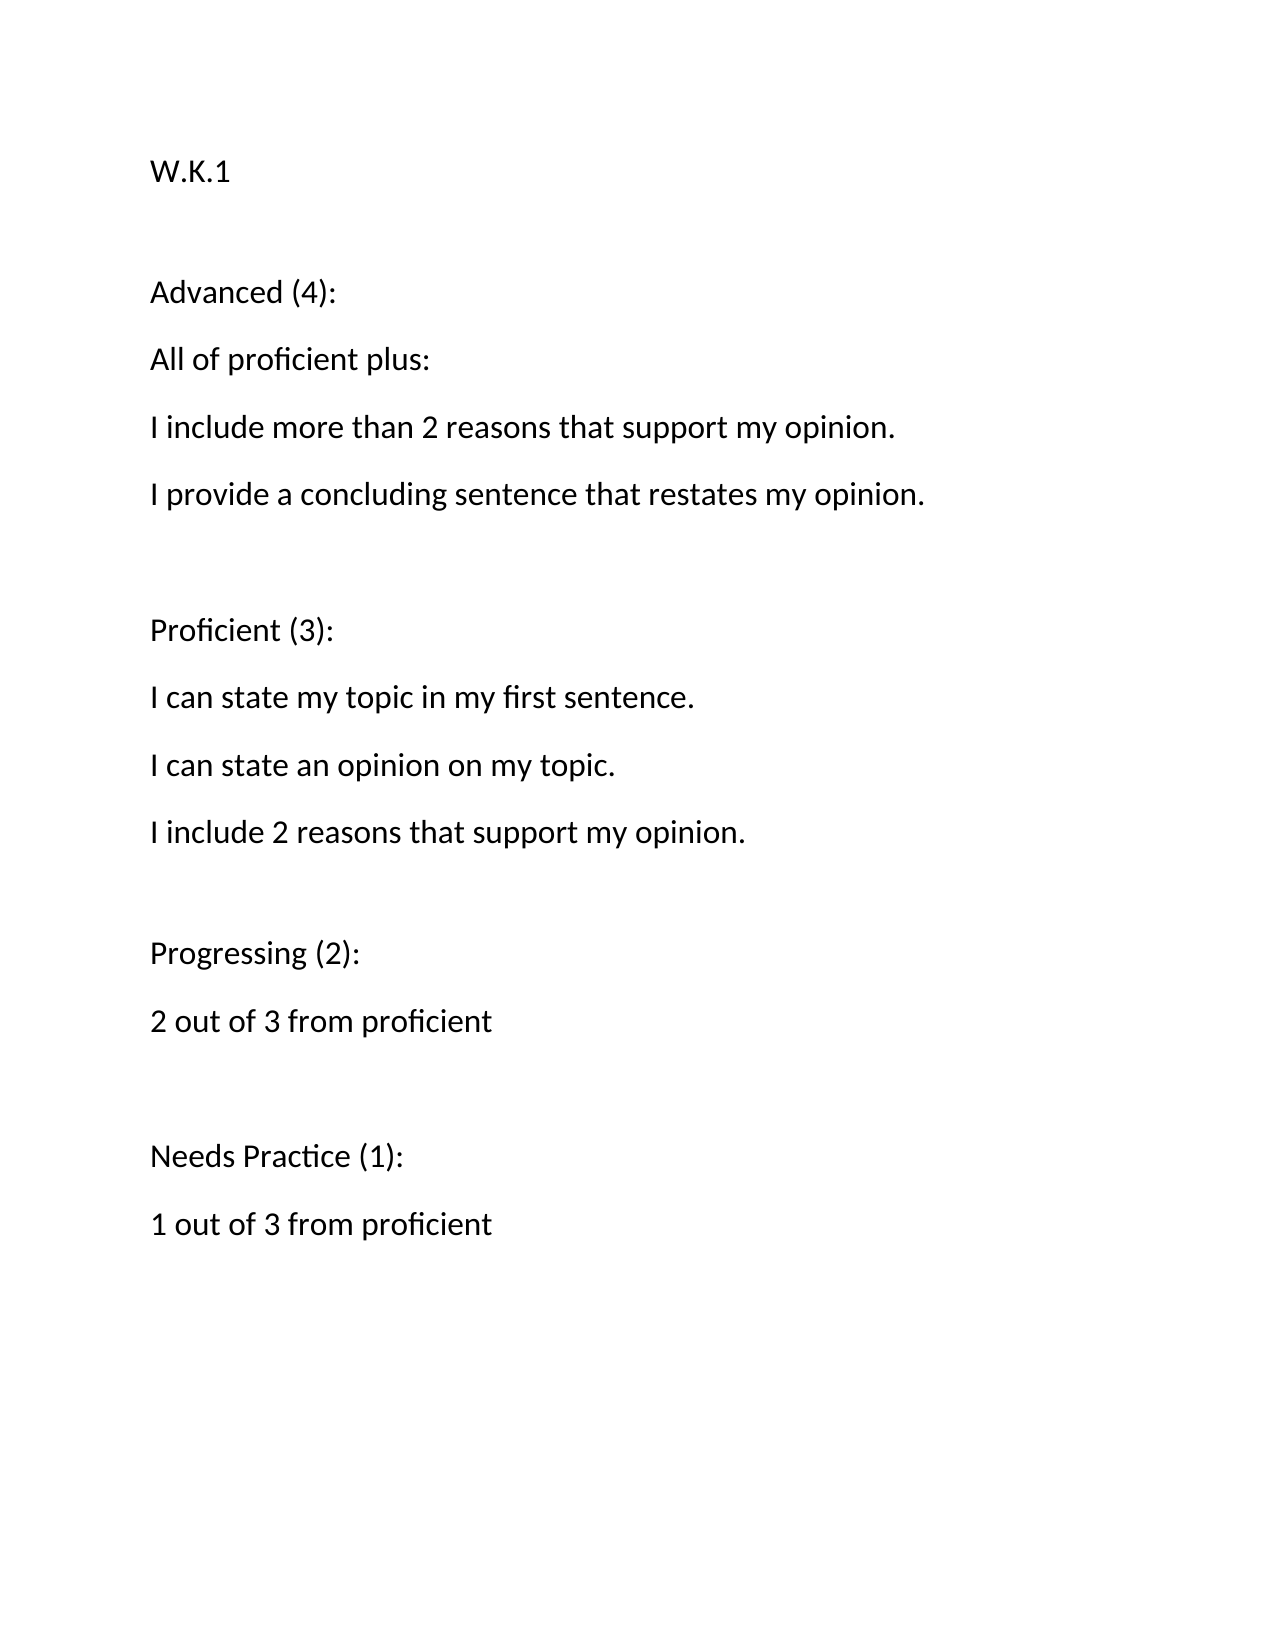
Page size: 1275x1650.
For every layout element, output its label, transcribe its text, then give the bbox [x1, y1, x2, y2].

text Progressing (2): [150, 932, 1125, 973]
text I provide a concluding sentence that restates my opinion. [150, 473, 1125, 514]
text Proficient (3): [150, 609, 1125, 649]
text Advanced (4): [150, 271, 1125, 311]
text I can state my topic in my first sentence. [150, 676, 1125, 717]
text I include more than 2 reasons that support my opinion. [150, 406, 1125, 447]
text All of proficient plus: [150, 338, 1125, 379]
text I can state an opinion on my topic. [150, 744, 1125, 784]
text Needs Practice (1): [150, 1135, 1125, 1176]
text I include 2 reasons that support my opinion. [150, 811, 1125, 852]
text W.K.1 [150, 150, 1125, 191]
text 2 out of 3 from proficient [150, 1000, 1125, 1040]
text 1 out of 3 from proficient [150, 1202, 1125, 1243]
